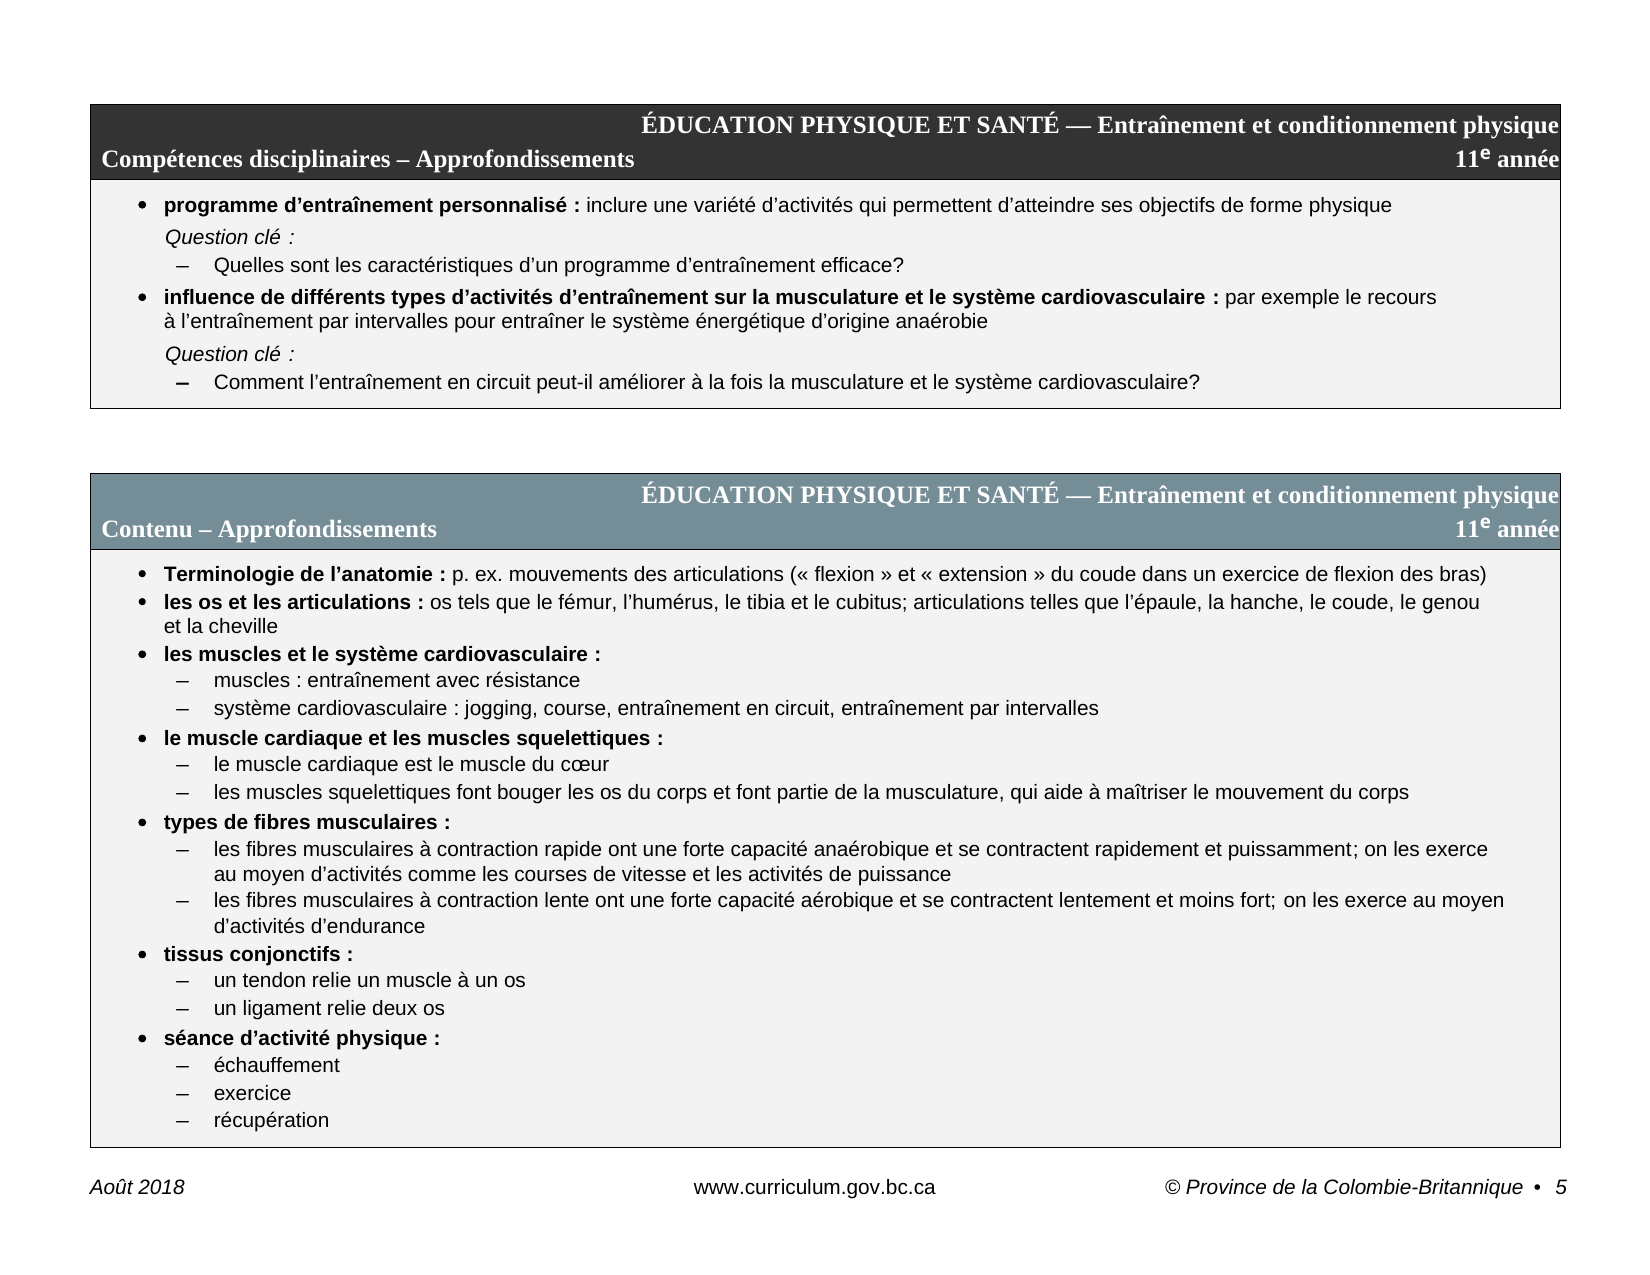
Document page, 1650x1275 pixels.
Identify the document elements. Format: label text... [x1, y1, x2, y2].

table_header ÉDUCATION PHYSIQUE ET SANTÉ — Entraînement et conditionnement physique Compétences disciplinaires – Approfondissements 11e année [91, 105, 1560, 179]
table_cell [91, 180, 1560, 408]
table_header ÉDUCATION PHYSIQUE ET SANTÉ — Entraînement et conditionnement physique Contenu – Approfondissements 11e année [91, 474, 1560, 549]
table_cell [91, 550, 1560, 1147]
